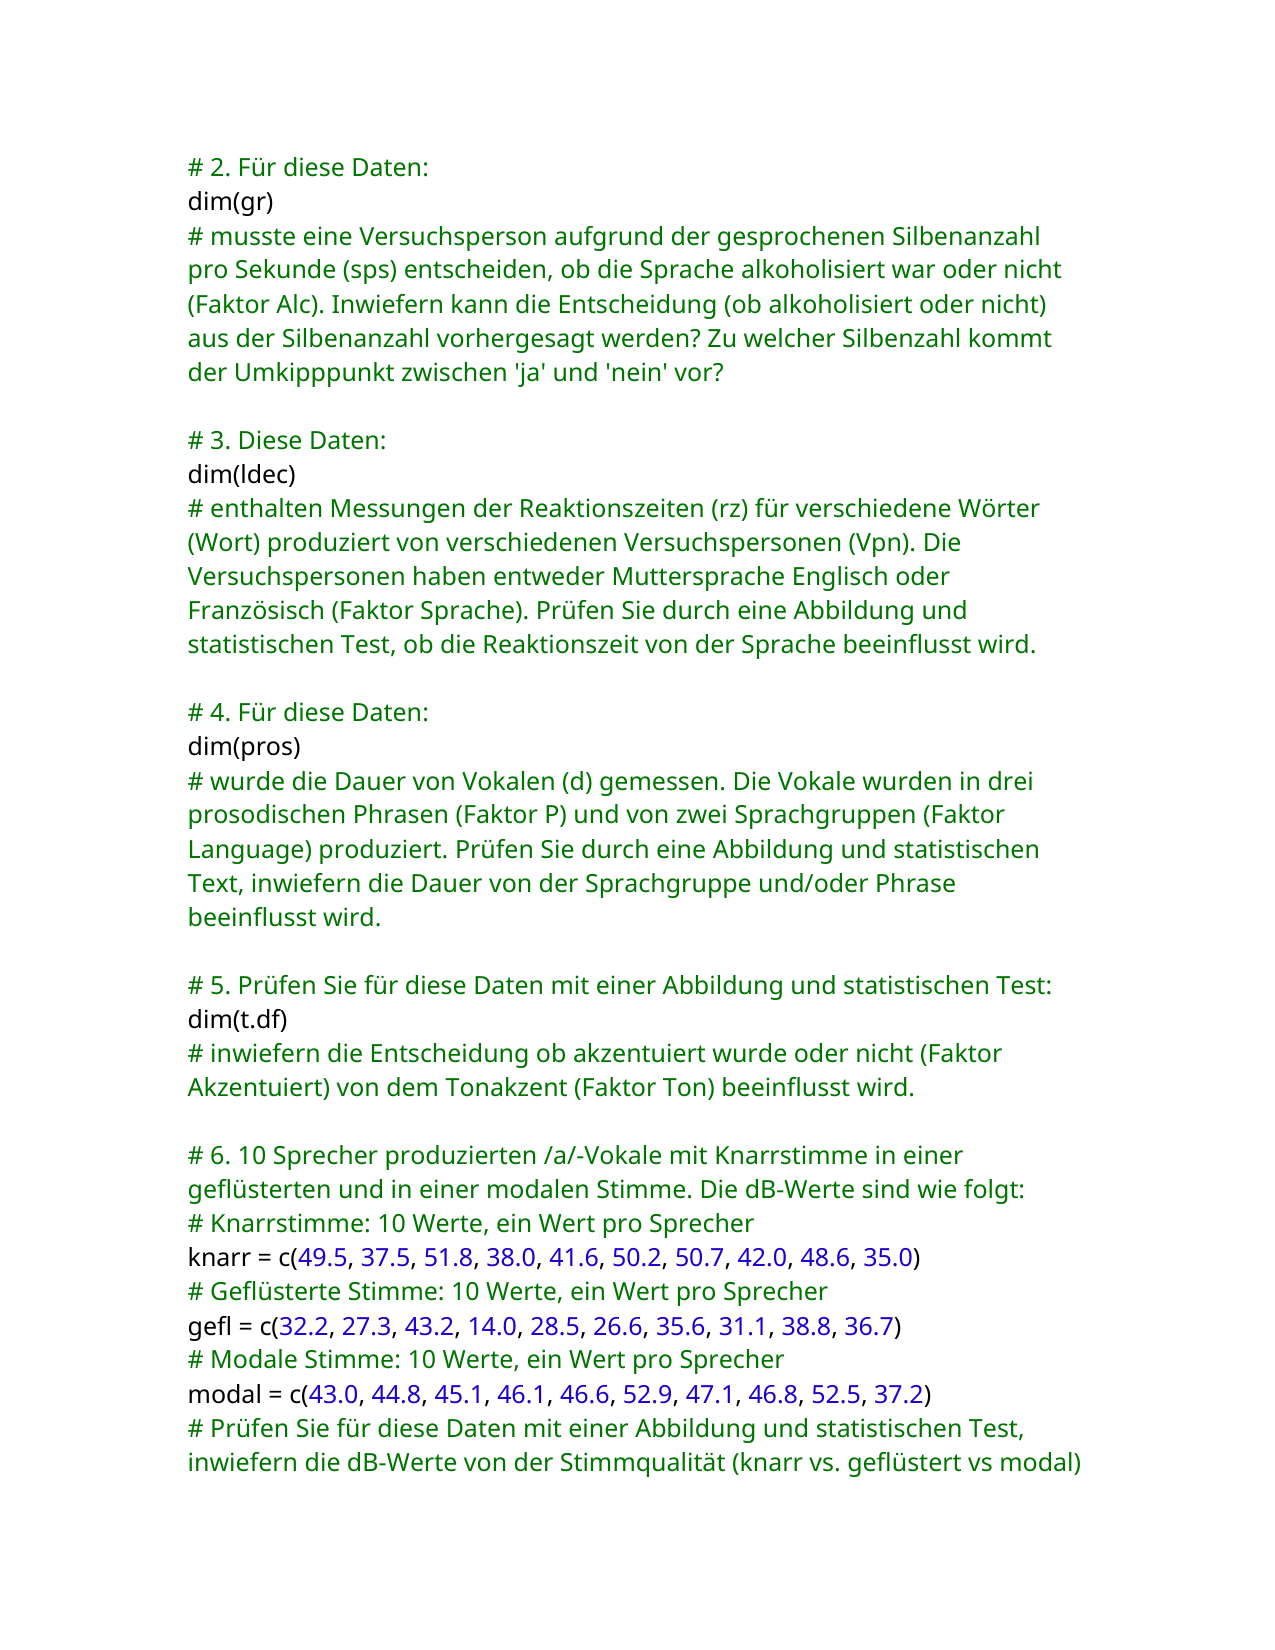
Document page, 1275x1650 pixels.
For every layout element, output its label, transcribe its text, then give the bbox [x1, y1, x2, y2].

text dim(pros) [187, 729, 1087, 763]
text # 4. Für diese Daten: [187, 695, 1087, 729]
text # inwiefern die Entscheidung ob akzentuiert wurde oder nicht (Faktor Akzentuiert) von dem Tonakzent (Faktor Ton) beeinflusst wird. [187, 1036, 1087, 1104]
text # 2. Für diese Daten: [187, 150, 1087, 184]
text # Modale Stimme: 10 Werte, ein Wert pro Sprecher [187, 1342, 1087, 1376]
text modal = c(43.0, 44.8, 45.1, 46.1, 46.6, 52.9, 47.1, 46.8, 52.5, 37.2) [187, 1376, 1087, 1410]
text gefl = c(32.2, 27.3, 43.2, 14.0, 28.5, 26.6, 35.6, 31.1, 38.8, 36.7) [187, 1308, 1087, 1342]
text # musste eine Versuchsperson aufgrund der gesprochenen Silbenanzahl pro Sekunde (sps) entscheiden, ob die Sprache alkoholisiert war oder nicht (Faktor Alc). Inwiefern kann die Entscheidung (ob alkoholisiert oder nicht) aus der Silbenanzahl vorhergesagt werden? Zu welcher Silbenzahl kommt der Umkipppunkt zwischen 'ja' und 'nein' vor? [187, 218, 1087, 388]
text # enthalten Messungen der Reaktionszeiten (rz) für verschiedene Wörter (Wort) produziert von verschiedenen Versuchspersonen (Vpn). Die Versuchspersonen haben entweder Muttersprache Englisch oder Französisch (Faktor Sprache). Prüfen Sie durch eine Abbildung und statistischen Test, ob die Reaktionszeit von der Sprache beeinflusst wird. [187, 491, 1087, 661]
text # 5. Prüfen Sie für diese Daten mit einer Abbildung und statistischen Test: [187, 967, 1087, 1002]
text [187, 1410, 1087, 1478]
text dim(t.df) [187, 1002, 1087, 1036]
text knarr = c(49.5, 37.5, 51.8, 38.0, 41.6, 50.2, 50.7, 42.0, 48.6, 35.0) [187, 1240, 1087, 1274]
text # wurde die Dauer von Vokalen (d) gemessen. Die Vokale wurden in drei prosodischen Phrasen (Faktor P) und von zwei Sprachgruppen (Faktor Language) produziert. Prüfen Sie durch eine Abbildung und statistischen Text, inwiefern die Dauer von der Sprachgruppe und/oder Phrase beeinflusst wird. [187, 763, 1087, 933]
text # 6. 10 Sprecher produzierten /a/-Vokale mit Knarrstimme in einer geflüsterten und in einer modalen Stimme. Die dB-Werte sind wie folgt: [187, 1138, 1087, 1206]
text dim(ldec) [187, 457, 1087, 491]
text dim(gr) [187, 184, 1087, 218]
text # Knarrstimme: 10 Werte, ein Wert pro Sprecher [187, 1206, 1087, 1240]
text # 3. Diese Daten: [187, 422, 1087, 457]
text # Geflüsterte Stimme: 10 Werte, ein Wert pro Sprecher [187, 1274, 1087, 1308]
